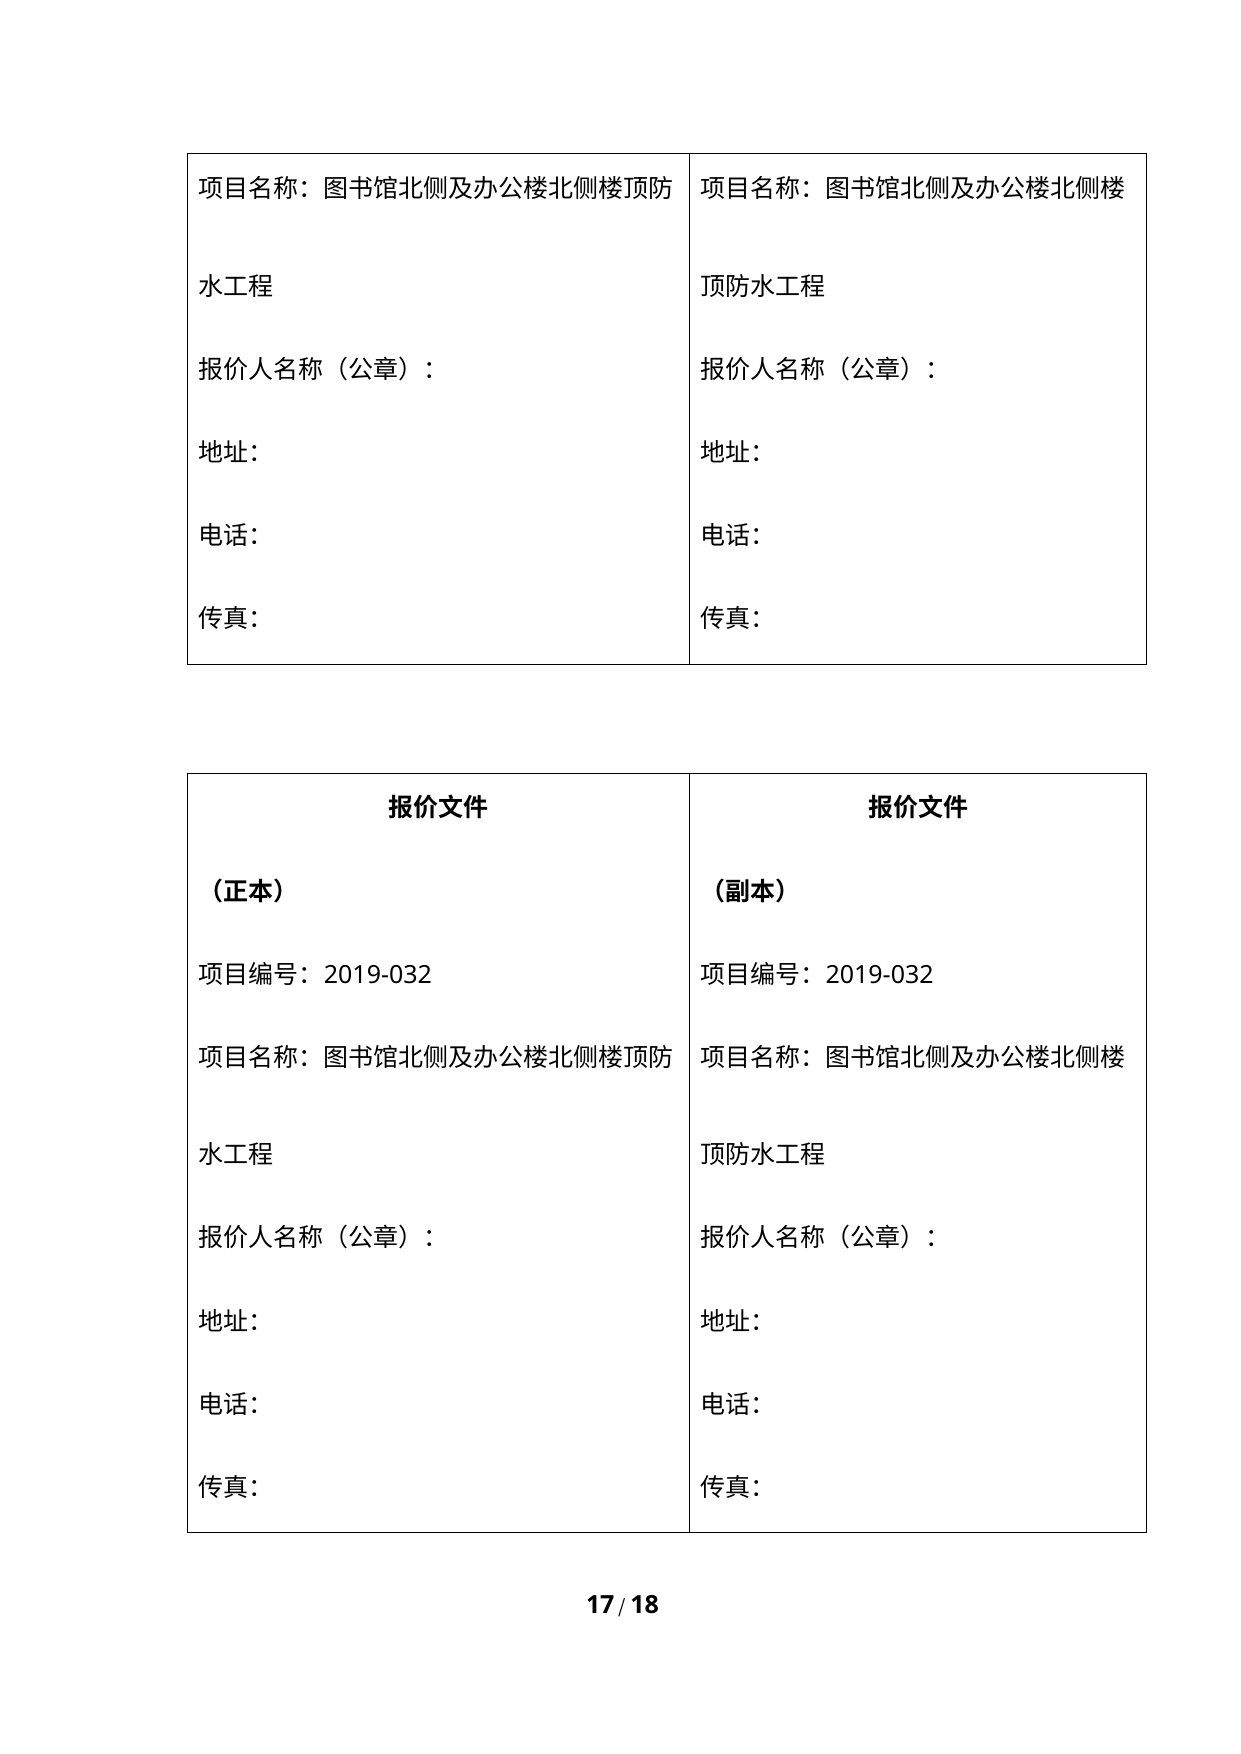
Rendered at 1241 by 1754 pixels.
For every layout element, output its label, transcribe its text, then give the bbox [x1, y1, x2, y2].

table_header 报价文件 （副本） 项目编号：2019-032 项目名称：图书馆北侧及办公楼北侧楼顶防水工程 报价人名称（公章）： 地址： 电话： 传真： [690, 774, 1146, 1532]
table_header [690, 154, 1146, 664]
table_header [188, 154, 689, 664]
table_header 报价文件 （正本） 项目编号：2019-032 项目名称：图书馆北侧及办公楼北侧楼顶防水工程 报价人名称（公章）： 地址： 电话： 传真： [188, 774, 689, 1532]
